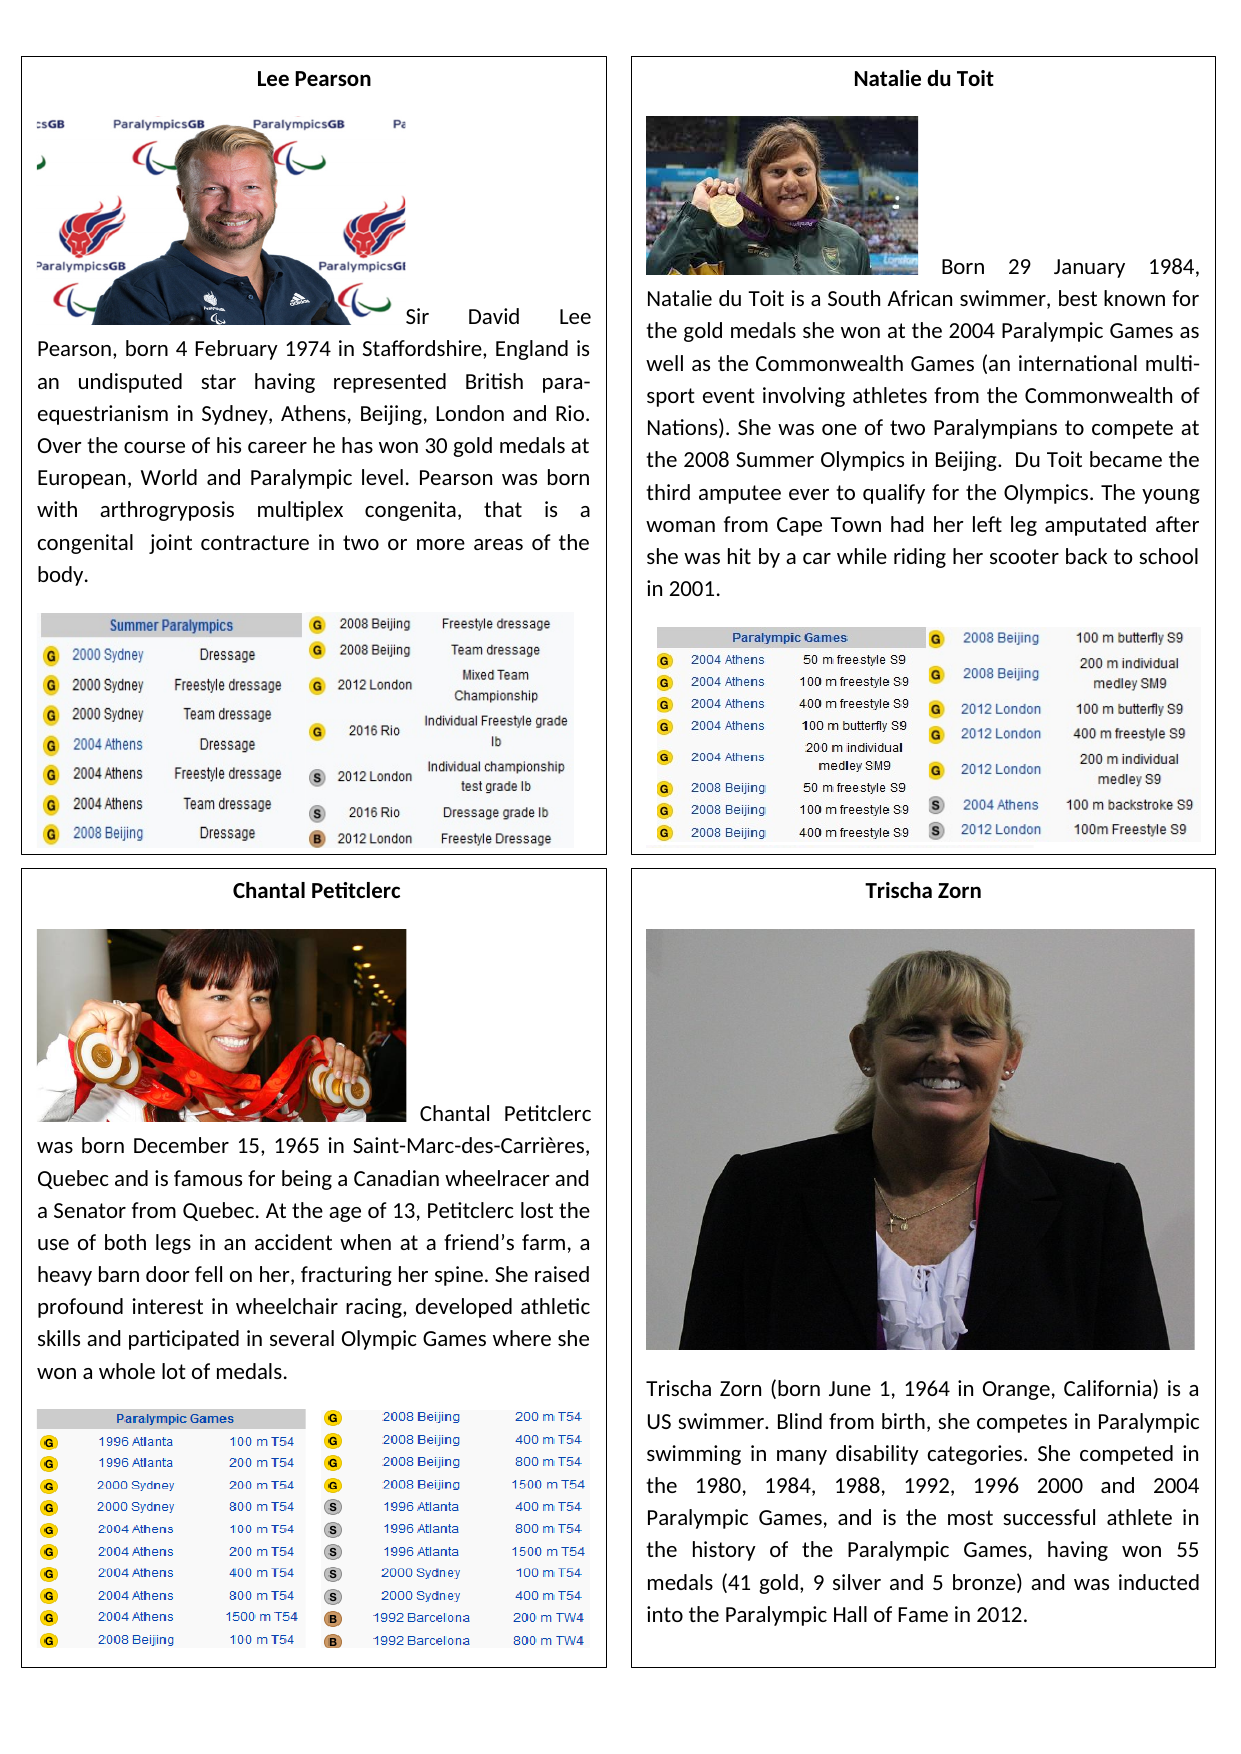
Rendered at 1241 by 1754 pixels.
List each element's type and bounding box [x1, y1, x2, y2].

picture [36, 612, 574, 848]
picture [36, 116, 406, 325]
picture [646, 116, 919, 275]
picture [36, 1409, 306, 1648]
picture [646, 929, 1195, 1350]
picture [321, 1410, 590, 1648]
picture [36, 929, 407, 1122]
picture [657, 627, 1201, 842]
